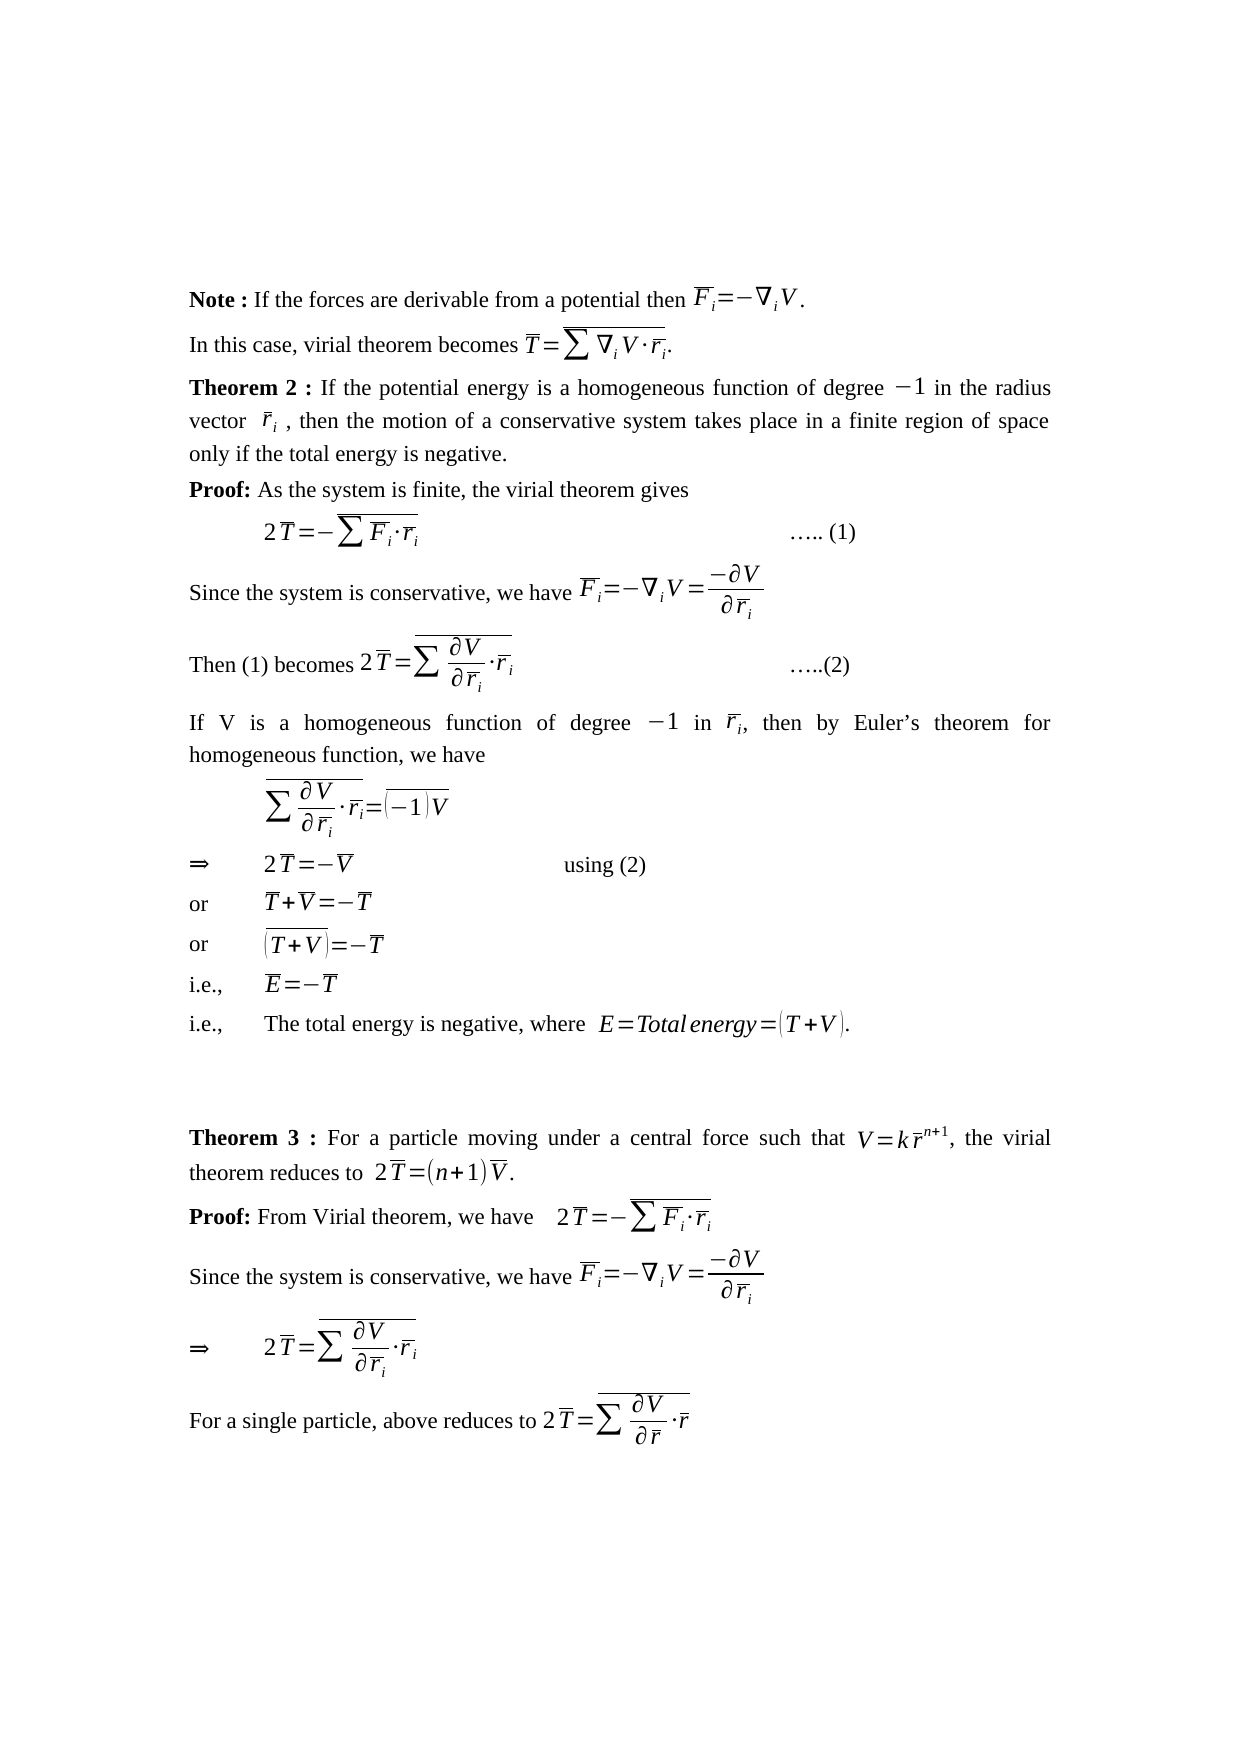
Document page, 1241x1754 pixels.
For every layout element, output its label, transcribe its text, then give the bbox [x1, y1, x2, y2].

text i.e., The total energy is negative, where . [189, 1008, 1051, 1039]
text Note : If the forces are derivable from a potential then . [189, 283, 1051, 315]
text If V is a homogeneous function of degree in , then by Euler’s theorem for homogeneous function, we have [189, 706, 1051, 768]
text Proof: From Virial theorem, we have [189, 1197, 1051, 1235]
text i.e., [189, 971, 1051, 998]
text For a single particle, above reduces to [189, 1391, 1051, 1450]
text In this case, virial theorem becomes . [189, 325, 1051, 363]
text Then (1) becomes …..(2) [189, 633, 1051, 696]
text Theorem 3 : For a particle moving under a central force such that , the virial theorem reduces to . [189, 1122, 1051, 1187]
text Since the system is conservative, we have [189, 1245, 1051, 1308]
text or [189, 927, 1051, 961]
text Theorem 2 : If the potential energy is a homogeneous function of degree in the radius vector , then the motion of a conservative system takes place in a finite region of space only if the total energy is negative. [189, 373, 1051, 466]
text ….. (1) [189, 512, 1051, 550]
text Since the system is conservative, we have [189, 560, 1051, 623]
text or [189, 889, 1051, 917]
text Proof: As the system is finite, the virial theorem gives [189, 476, 1051, 502]
text using (2) [189, 851, 1051, 879]
